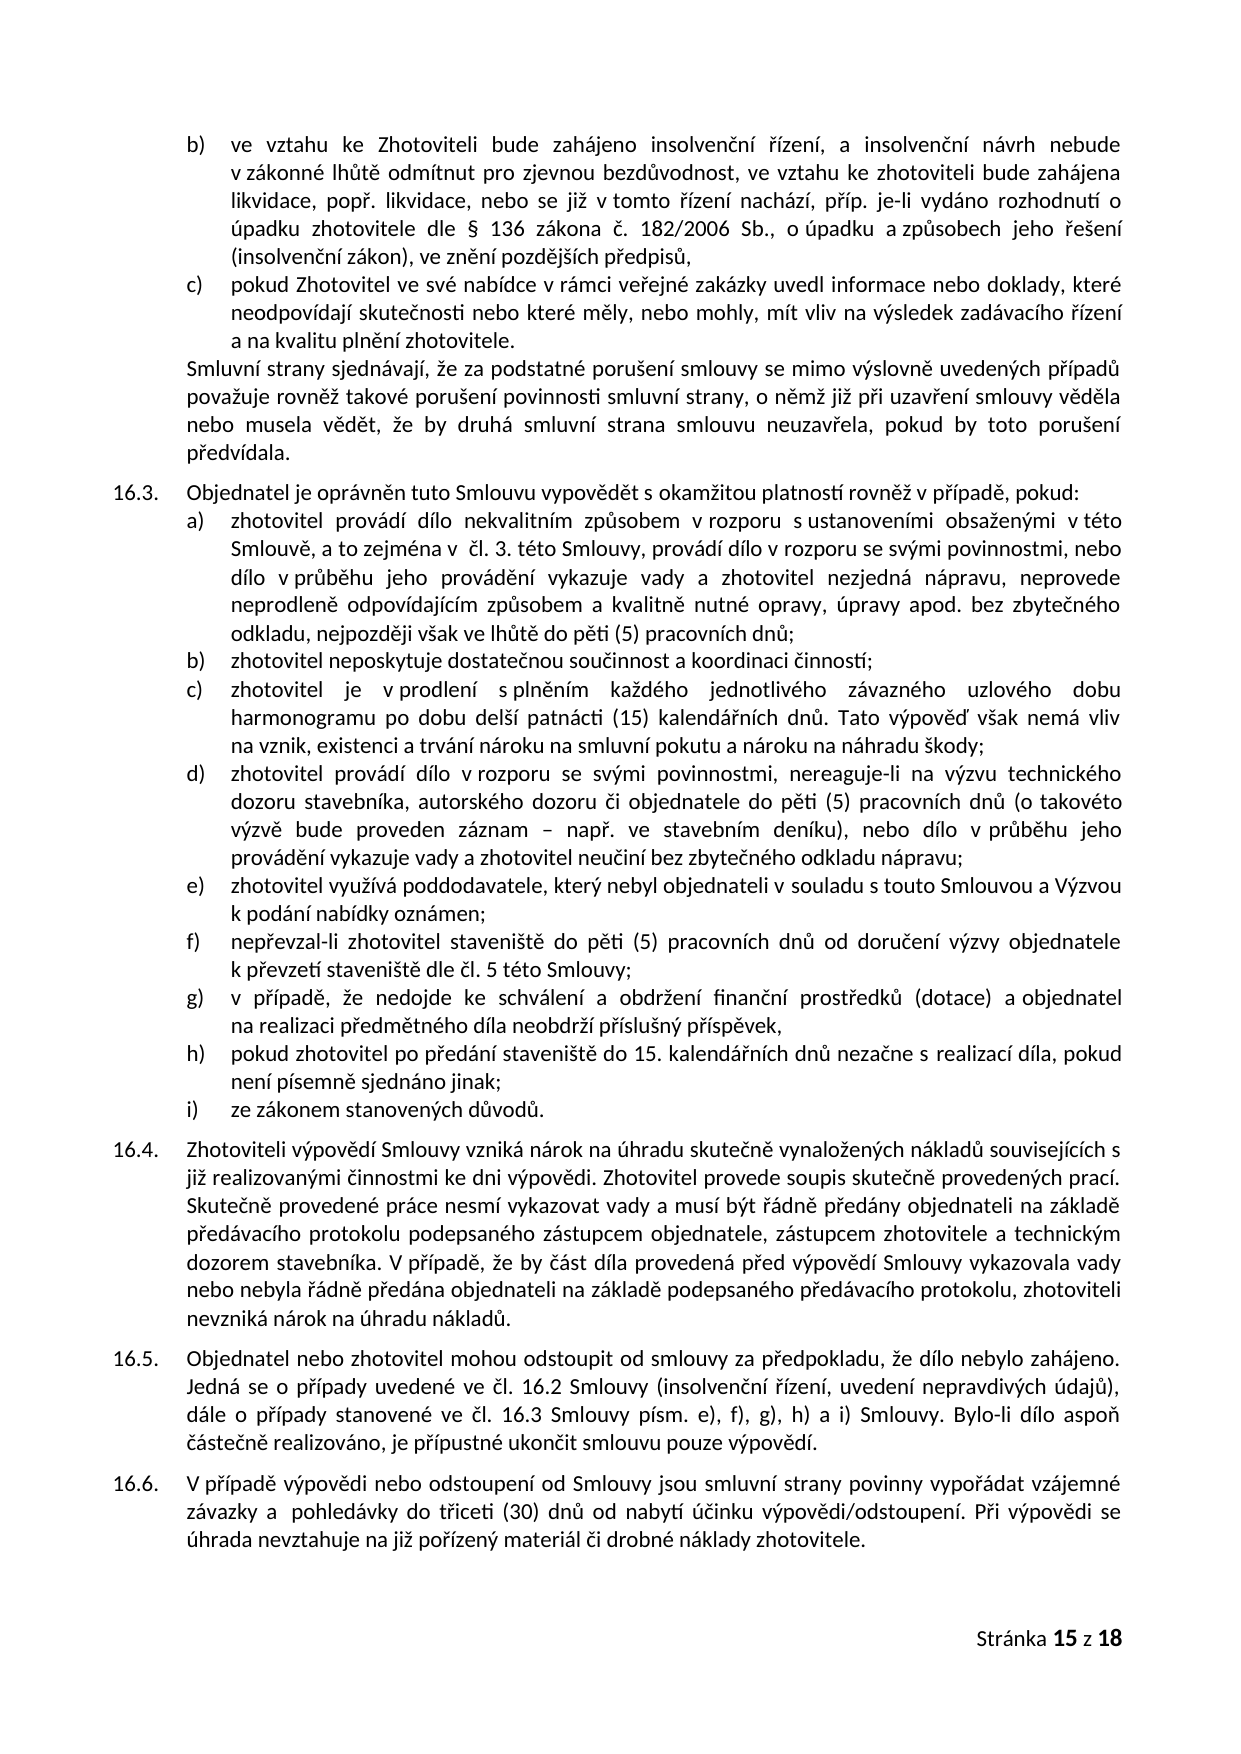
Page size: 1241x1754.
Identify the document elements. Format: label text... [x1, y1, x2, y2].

list zhotovitel neposkytuje dostatečnou součinnost a koordinaci činností; [186, 647, 1122, 675]
list ze zákonem stanovených důvodů. [186, 1095, 1122, 1123]
list pokud Zhotovitel ve své nabídce v rámci veřejné zakázky uvedl informace nebo doklady, které neodpovídají skutečnosti nebo které měly, nebo mohly, mít vliv na výsledek zadávacího řízení a na kvalitu plnění zhotovitele. [186, 270, 1122, 354]
list zhotovitel využívá poddodavatele, který nebyl objednateli v souladu s touto Smlouvou a Výzvou k podání nabídky oznámen; [186, 871, 1122, 927]
list ve vztahu ke Zhotoviteli bude zahájeno insolvenční řízení, a insolvenční návrh nebude v zákonné lhůtě odmítnut pro zjevnou bezdůvodnost, ve vztahu ke zhotoviteli bude zahájena likvidace, popř. likvidace, nebo se již v tomto řízení nachází, příp. je-li vydáno rozhodnutí o úpadku zhotovitele dle § 136 zákona č. 182/2006 Sb., o úpadku a způsobech jeho řešení (insolvenční zákon), ve znění pozdějších předpisů, [186, 130, 1122, 270]
list Smluvní strany sjednávají, že za podstatné porušení smlouvy se mimo výslovně uvedených případů považuje rovněž takové porušení povinnosti smluvní strany, o němž již při uzavření smlouvy věděla nebo musela vědět, že by druhá smluvní strana smlouvu neuzavřela, pokud by toto porušení předvídala. [186, 354, 1122, 466]
list Objednatel je oprávněn tuto Smlouvu vypovědět s okamžitou platností rovněž v případě, pokud: [112, 478, 1122, 507]
list Zhotoviteli výpovědí Smlouvy vzniká nárok na úhradu skutečně vynaložených nákladů souvisejících s již realizovanými činnostmi ke dni výpovědi. Zhotovitel provede soupis skutečně provedených prací. Skutečně provedené práce nesmí vykazovat vady a musí být řádně předány objednateli na základě předávacího protokolu podepsaného zástupcem objednatele, zástupcem zhotovitele a technickým dozorem stavebníka. V případě, že by část díla provedená před výpovědí Smlouvy vykazovala vady nebo nebyla řádně předána objednateli na základě podepsaného předávacího protokolu, zhotoviteli nevzniká nárok na úhradu nákladů. [112, 1136, 1122, 1332]
list nepřevzal-li zhotovitel staveniště do pěti (5) pracovních dnů od doručení výzvy objednatele k převzetí staveniště dle čl. 5 této Smlouvy; [186, 927, 1122, 983]
list Objednatel nebo zhotovitel mohou odstoupit od smlouvy za předpokladu, že dílo nebylo zahájeno. Jedná se o případy uvedené ve čl. 16.2 Smlouvy (insolvenční řízení, uvedení nepravdivých údajů), dále o případy stanovené ve čl. 16.3 Smlouvy písm. e), f), g), h) a i) Smlouvy. Bylo-li dílo aspoň částečně realizováno, je přípustné ukončit smlouvu pouze výpovědí. [112, 1344, 1122, 1456]
list V případě výpovědi nebo odstoupení od Smlouvy jsou smluvní strany povinny vypořádat vzájemné závazky a pohledávky do třiceti (30) dnů od nabytí účinku výpovědi/odstoupení. Při výpovědi se úhrada nevztahuje na již pořízený materiál či drobné náklady zhotovitele. [112, 1469, 1122, 1553]
list v případě, že nedojde ke schválení a obdržení finanční prostředků (dotace) a objednatel na realizaci předmětného díla neobdrží příslušný příspěvek, [186, 983, 1122, 1039]
list zhotovitel je v prodlení s plněním každého jednotlivého závazného uzlového dobu harmonogramu po dobu delší patnácti (15) kalendářních dnů. Tato výpověď však nemá vliv na vznik, existenci a trvání nároku na smluvní pokutu a nároku na náhradu škody; [186, 675, 1122, 759]
list zhotovitel provádí dílo v rozporu se svými povinnostmi, nereaguje-li na výzvu technického dozoru stavebníka, autorského dozoru či objednatele do pěti (5) pracovních dnů (o takovéto výzvě bude proveden záznam – např. ve stavebním deníku), nebo dílo v průběhu jeho provádění vykazuje vady a zhotovitel neučiní bez zbytečného odkladu nápravu; [186, 759, 1122, 871]
list pokud zhotovitel po předání staveniště do 15. kalendářních dnů nezačne s realizací díla, pokud není písemně sjednáno jinak; [186, 1039, 1122, 1095]
list zhotovitel provádí dílo nekvalitním způsobem v rozporu s ustanoveními obsaženými v této Smlouvě, a to zejména v čl. 3. této Smlouvy, provádí dílo v rozporu se svými povinnostmi, nebo dílo v průběhu jeho provádění vykazuje vady a zhotovitel nezjedná nápravu, neprovede neprodleně odpovídajícím způsobem a kvalitně nutné opravy, úpravy apod. bez zbytečného odkladu, nejpozději však ve lhůtě do pěti (5) pracovních dnů; [186, 507, 1122, 647]
